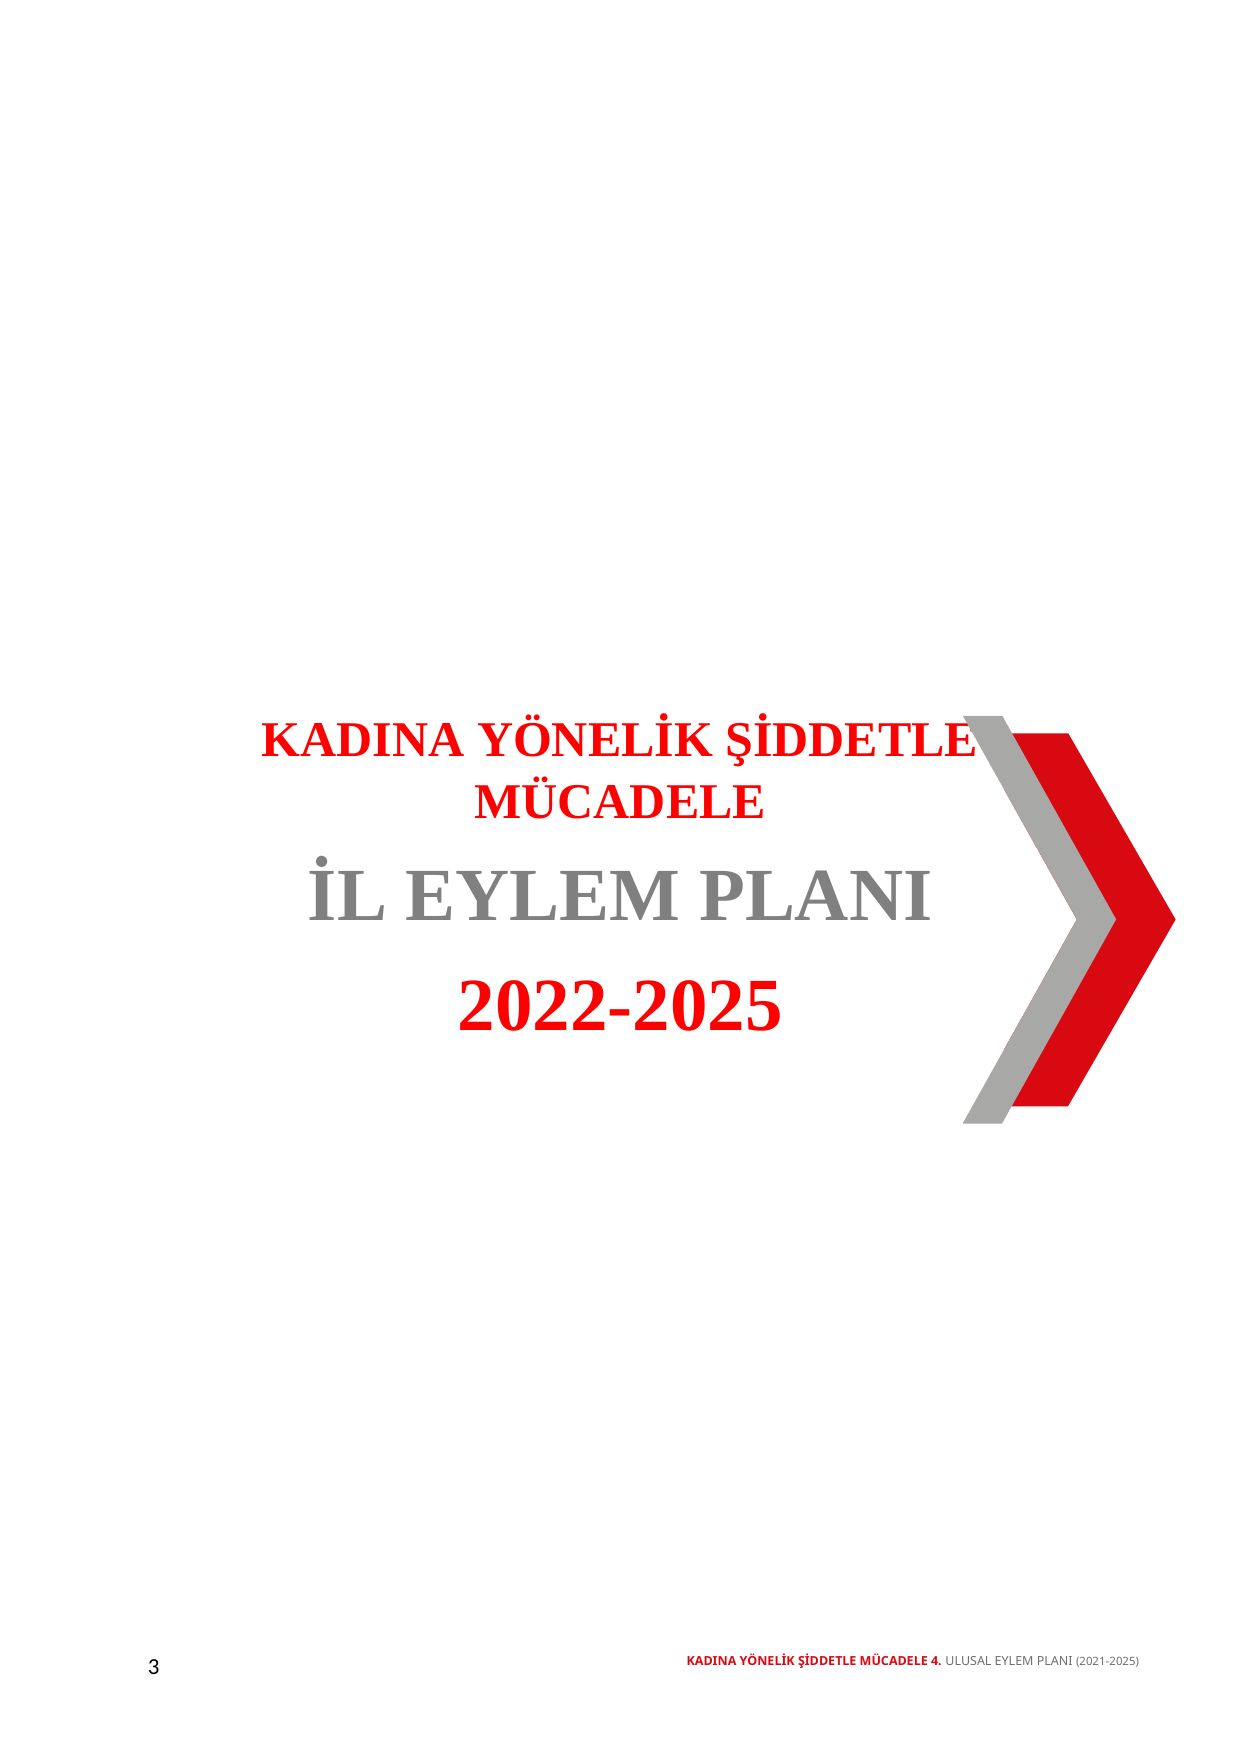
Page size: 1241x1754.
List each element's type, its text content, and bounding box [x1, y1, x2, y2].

text 2022-2025 [148, 960, 1053, 1046]
text İL EYLEM PLANI [148, 850, 1076, 937]
text KADINA YÖNELİK ŞİDDETLE MÜCADELE [148, 709, 1093, 829]
